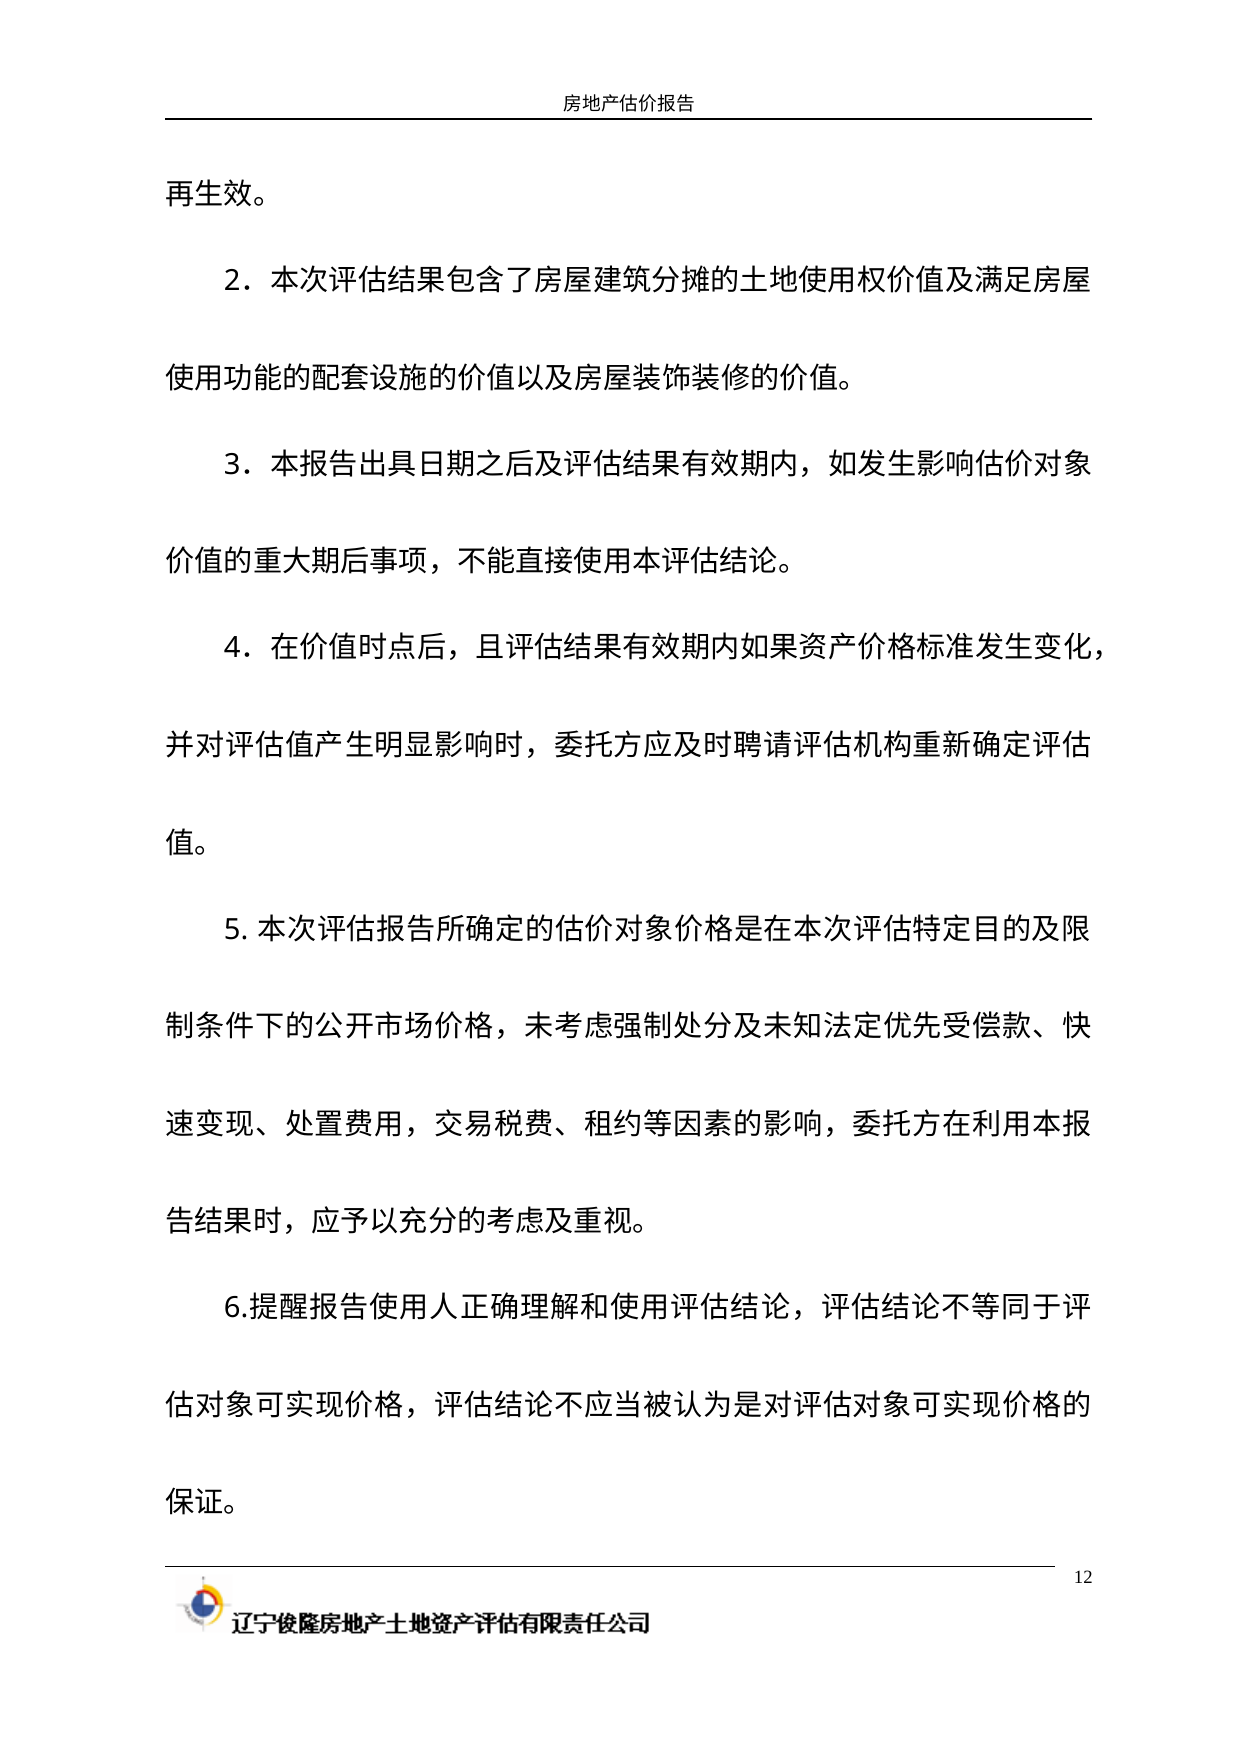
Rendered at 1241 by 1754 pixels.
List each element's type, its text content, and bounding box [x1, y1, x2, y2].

text 2．本次评估结果包含了房屋建筑分摊的土地使用权价值及满足房屋使用功能的配套设施的价值以及房屋装饰装修的价值。 [165, 246, 1092, 408]
text 3．本报告出具日期之后及评估结果有效期内，如发生影响估价对象价值的重大期后事项，不能直接使用本评估结论。 [165, 429, 1092, 592]
text 6.提醒报告使用人正确理解和使用评估结论，评估结论不等同于评估对象可实现价格，评估结论不应当被认为是对评估对象可实现价格的保证。 [165, 1273, 1092, 1533]
text 5. 本次评估报告所确定的估价对象价格是在本次评估特定目的及限制条件下的公开市场价格，未考虑强制处分及未知法定优先受偿款、快速变现、处置费用，交易税费、租约等因素的影响，委托方在利用本报告结果时，应予以充分的考虑及重视。 [165, 894, 1092, 1251]
picture [165, 1569, 663, 1651]
text 4．在价值时点后，且评估结果有效期内如果资产价格标准发生变化，并对评估值产生明显影响时，委托方应及时聘请评估机构重新确定评估值。 [165, 613, 1092, 873]
